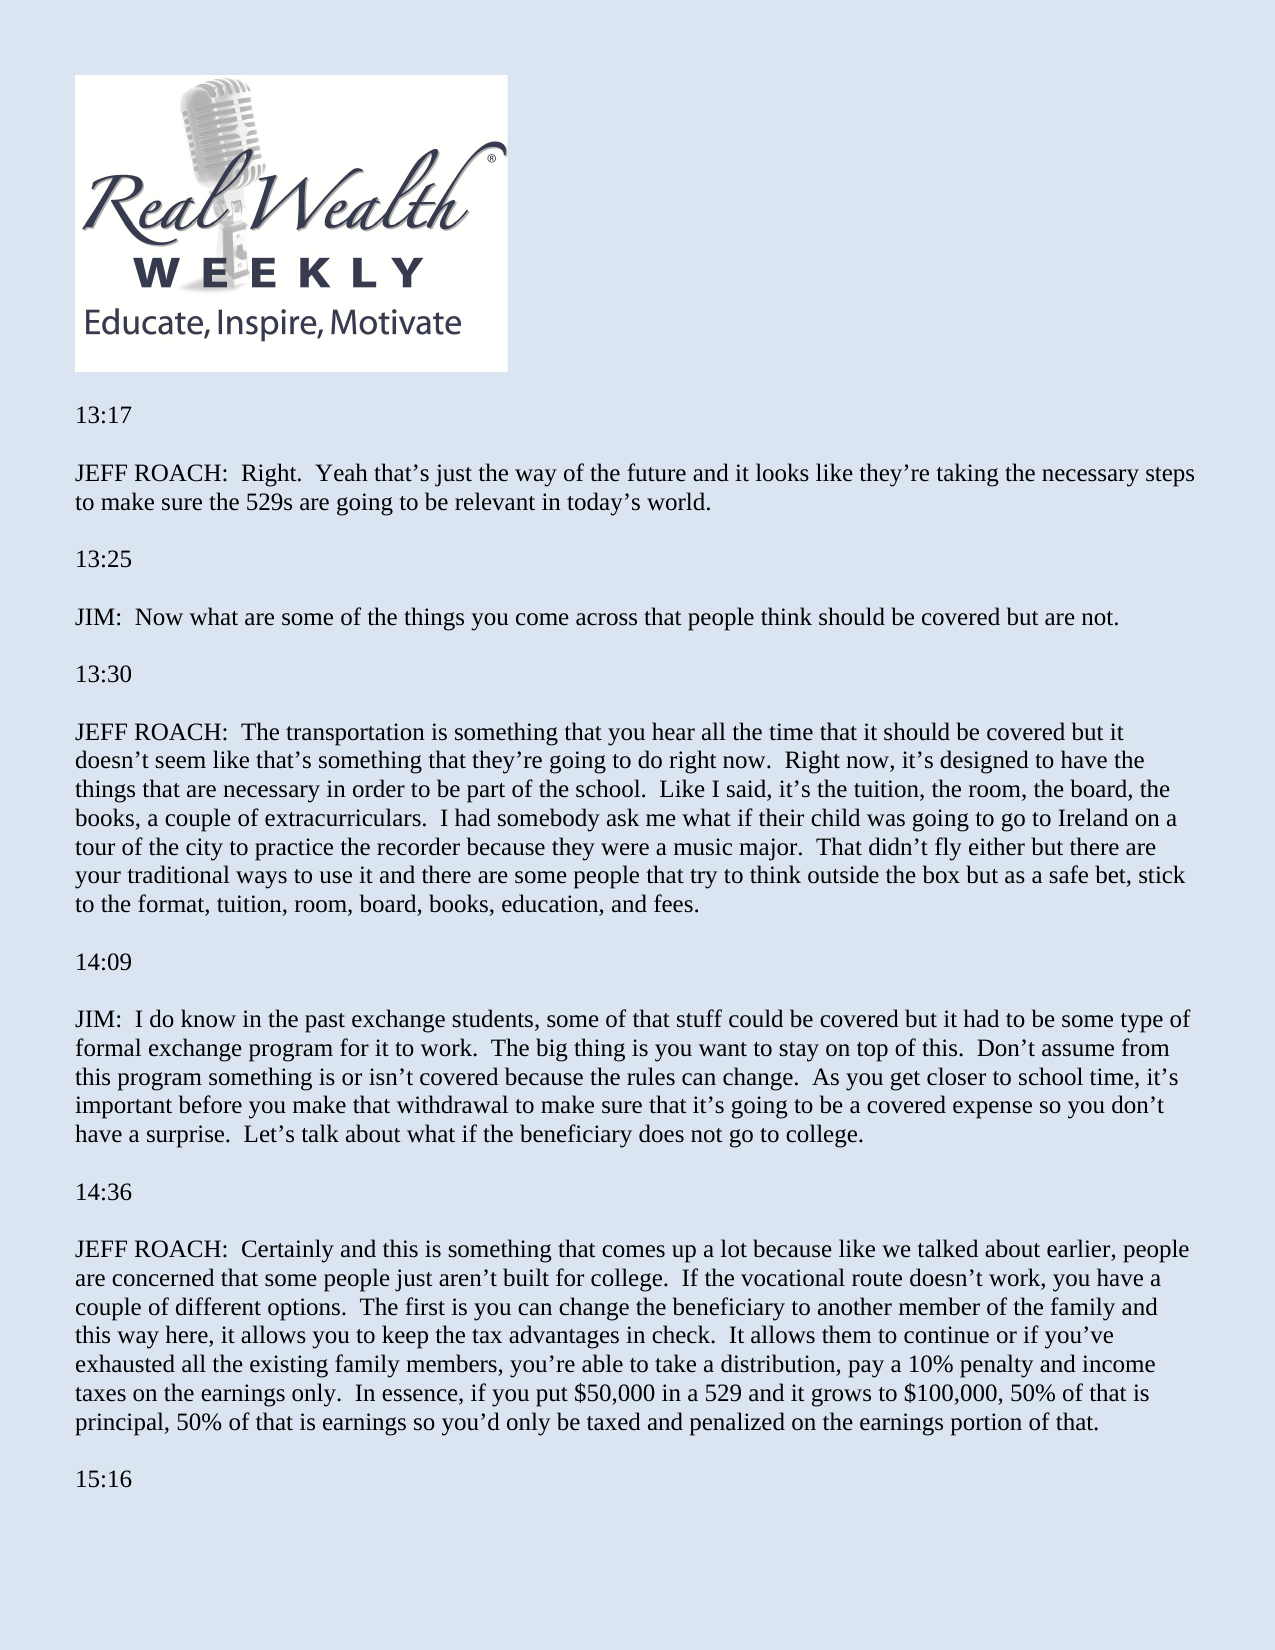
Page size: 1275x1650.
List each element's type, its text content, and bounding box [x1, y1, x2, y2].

text 14:09 [75, 947, 1200, 976]
text JIM: I do know in the past exchange students, some of that stuff could be covered but it had to be some type of formal exchange program for it to work. The big thing is you want to stay on top of this. Don’t assume from this program something is or isn’t covered because the rules can change. As you get closer to school time, it’s important before you make that withdrawal to make sure that it’s going to be a covered expense so you don’t have a surprise. Let’s talk about what if the beneficiary does not go to college. [75, 1004, 1200, 1148]
text 13:17 [75, 401, 1200, 429]
text JEFF ROACH: The transportation is something that you hear all the time that it should be covered but it doesn’t seem like that’s something that they’re going to do right now. Right now, it’s designed to have the things that are necessary in order to be part of the school. Like I said, it’s the tuition, the room, the board, the books, a couple of extracurriculars. I had somebody ask me what if their child was going to go to Ireland on a tour of the city to practice the recorder because they were a music major. That didn’t fly either but there are your traditional ways to use it and there are some people that try to think outside the box but as a safe bet, stick to the format, tuition, room, board, books, education, and fees. [75, 717, 1200, 918]
text JIM: Now what are some of the things you come across that people think should be covered but are not. [75, 602, 1200, 631]
text 15:16 [75, 1464, 1200, 1493]
text 13:30 [75, 659, 1200, 688]
picture [75, 75, 508, 372]
text 14:36 [75, 1177, 1200, 1206]
text JEFF ROACH: Right. Yeah that’s just the way of the future and it looks like they’re taking the necessary steps to make sure the 529s are going to be relevant in today’s world. [75, 458, 1200, 516]
text JEFF ROACH: Certainly and this is something that comes up a lot because like we talked about earlier, people are concerned that some people just aren’t built for college. If the vocational route doesn’t work, you have a couple of different options. The first is you can change the beneficiary to another member of the family and this way here, it allows you to keep the tax advantages in check. It allows them to continue or if you’ve exhausted all the existing family members, you’re able to take a distribution, pay a 10% penalty and income taxes on the earnings only. In essence, if you put $50,000 in a 529 and it grows to $100,000, 50% of that is principal, 50% of that is earnings so you’d only be taxed and penalized on the earnings portion of that. [75, 1234, 1200, 1436]
text 13:25 [75, 544, 1200, 573]
